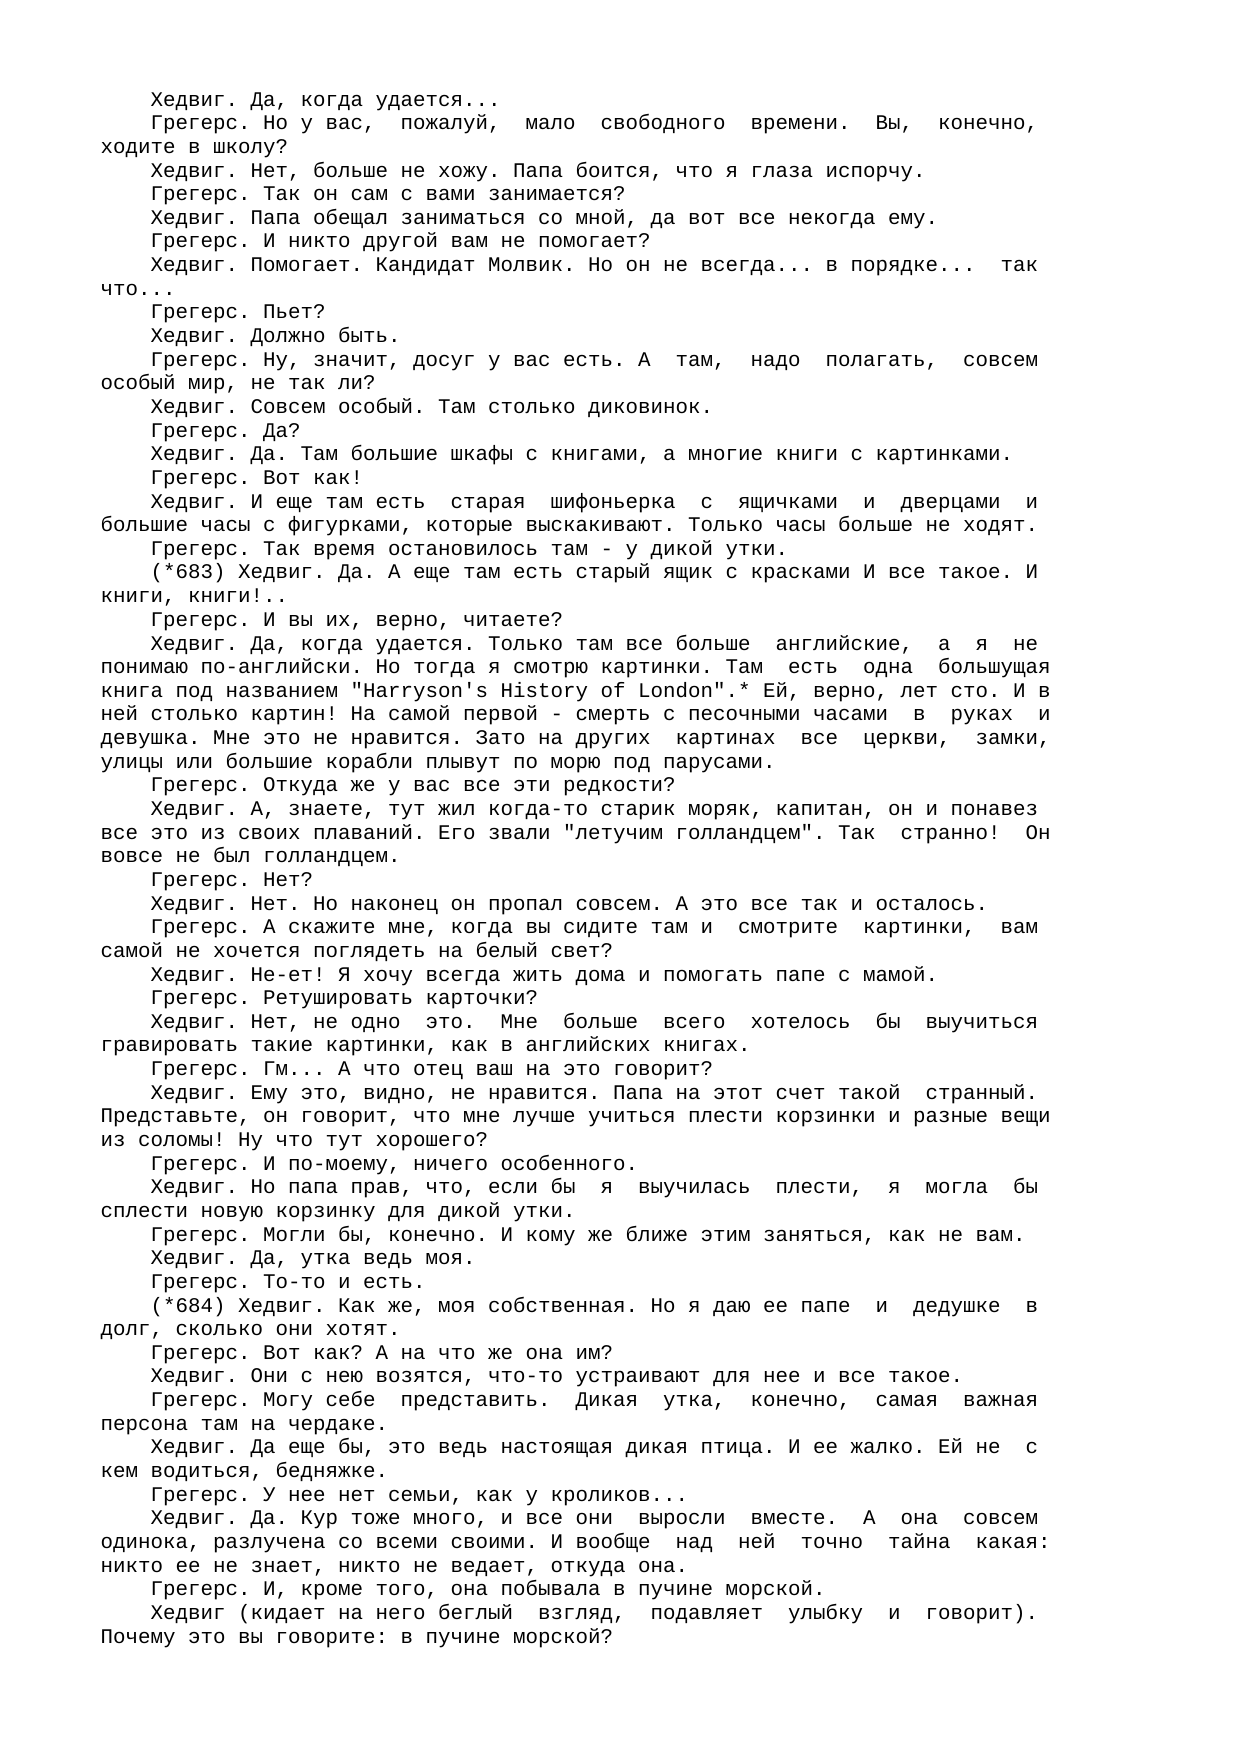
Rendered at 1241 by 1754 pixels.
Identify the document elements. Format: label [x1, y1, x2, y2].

text [100, 89, 1146, 1649]
